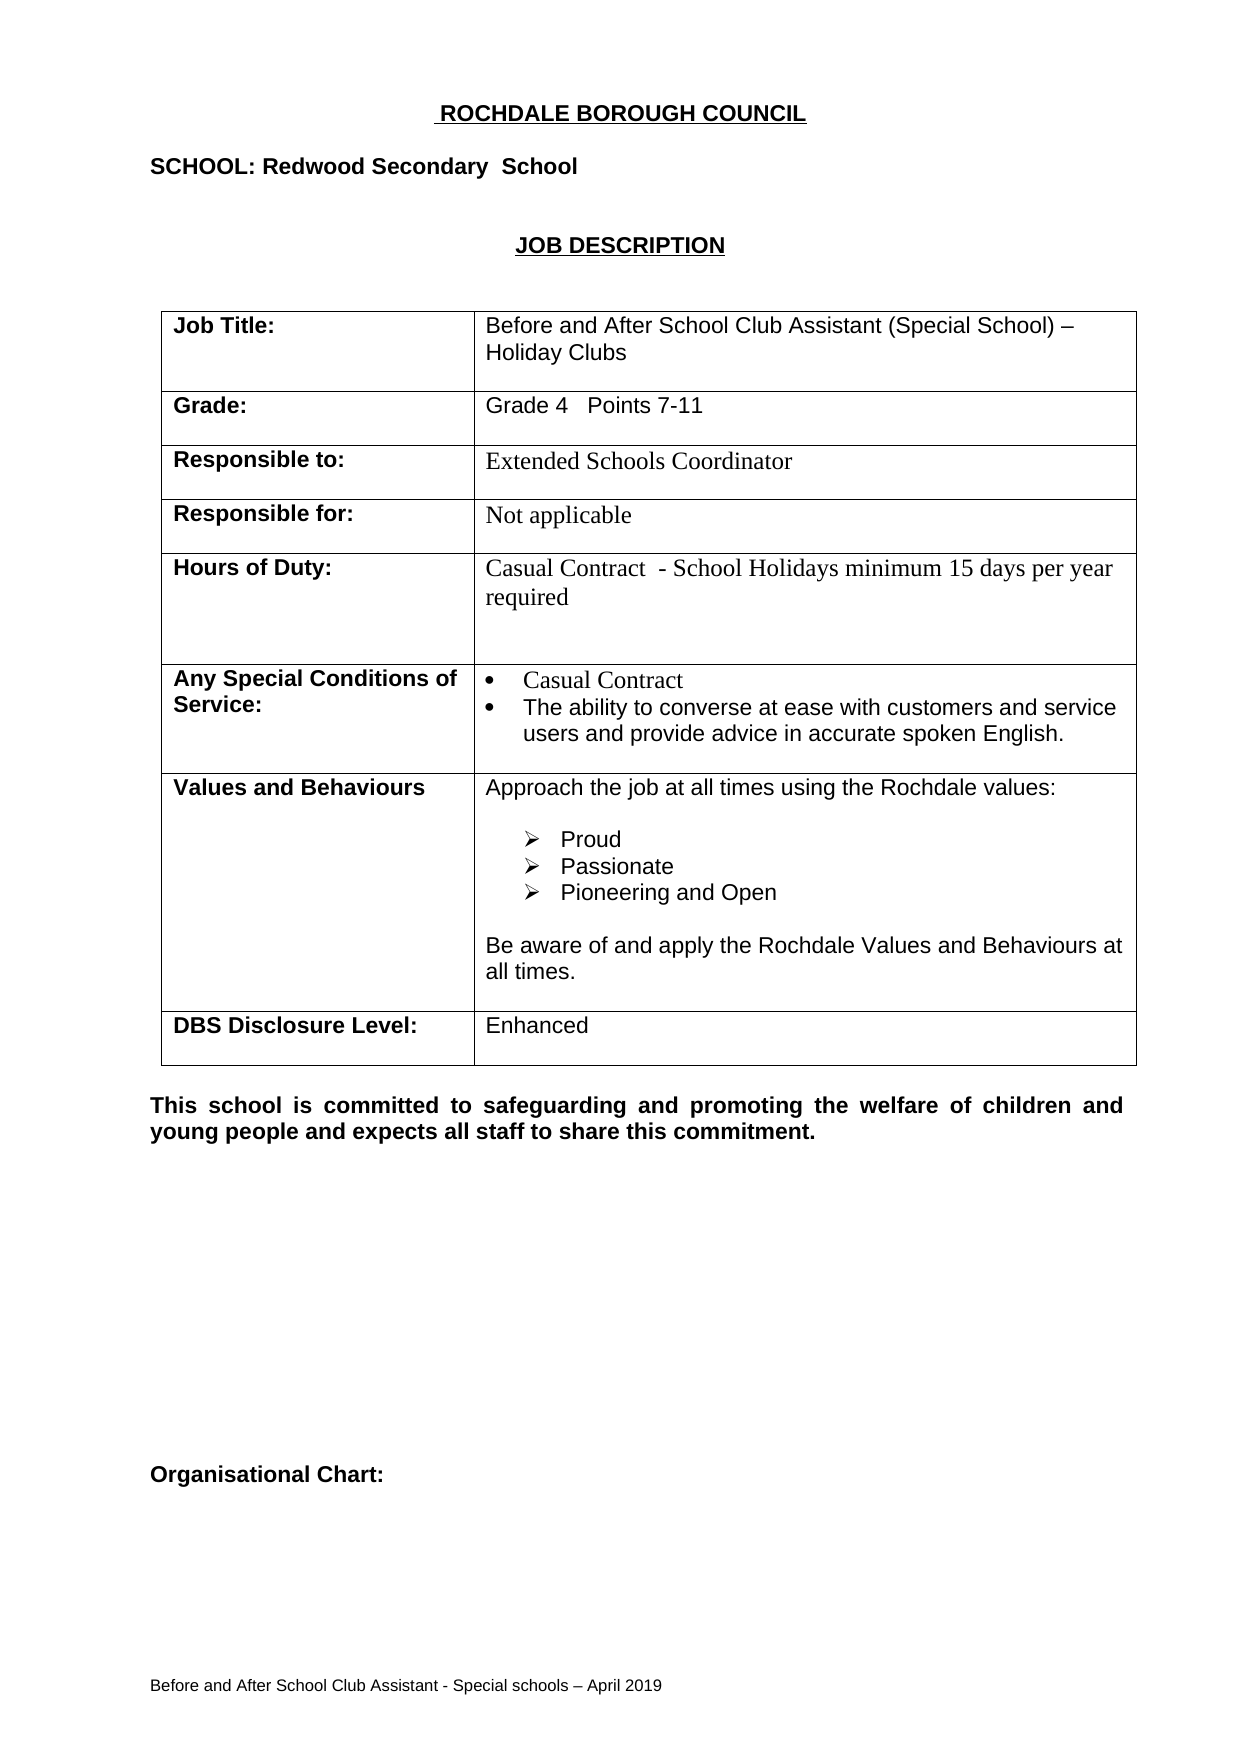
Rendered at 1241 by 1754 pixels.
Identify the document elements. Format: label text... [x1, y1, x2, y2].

table_cell Grade: [162, 392, 474, 445]
table_cell [475, 665, 1136, 772]
table_cell Values and Behaviours [162, 774, 474, 1011]
table_cell [475, 446, 1136, 499]
text This school is committed to safeguarding and promoting the welfare of children and young people and expects all staff to share this commitment. [150, 1092, 1125, 1144]
table_cell [475, 554, 1136, 664]
table_cell Responsible for: [162, 500, 474, 552]
table_cell [475, 500, 1136, 552]
table_header Before and After School Club Assistant (Special School) – Holiday Clubs [475, 312, 1136, 391]
text SCHOOL: [150, 153, 1090, 179]
text ROCHDALE BOROUGH COUNCIL [150, 100, 1090, 127]
text Organisational Chart: [150, 1461, 1090, 1487]
table_cell Responsible to: [162, 446, 474, 499]
subtitle JOB DESCRIPTION [150, 232, 1090, 258]
table_header Job Title: [162, 312, 474, 391]
table_cell Hours of Duty: [162, 554, 474, 664]
table_cell Grade 4 Points 7-11 [475, 392, 1136, 445]
table_cell Any Special Conditions of Service: [162, 665, 474, 772]
table_cell Enhanced [475, 1012, 1136, 1064]
table_cell Approach the job at all times using the Rochdale values: Proud Passionate Pioneering and Open Be aware of and apply the Rochdale Values and Behaviours at all times. [475, 774, 1136, 1011]
table_cell DBS Disclosure Level: [162, 1012, 474, 1064]
